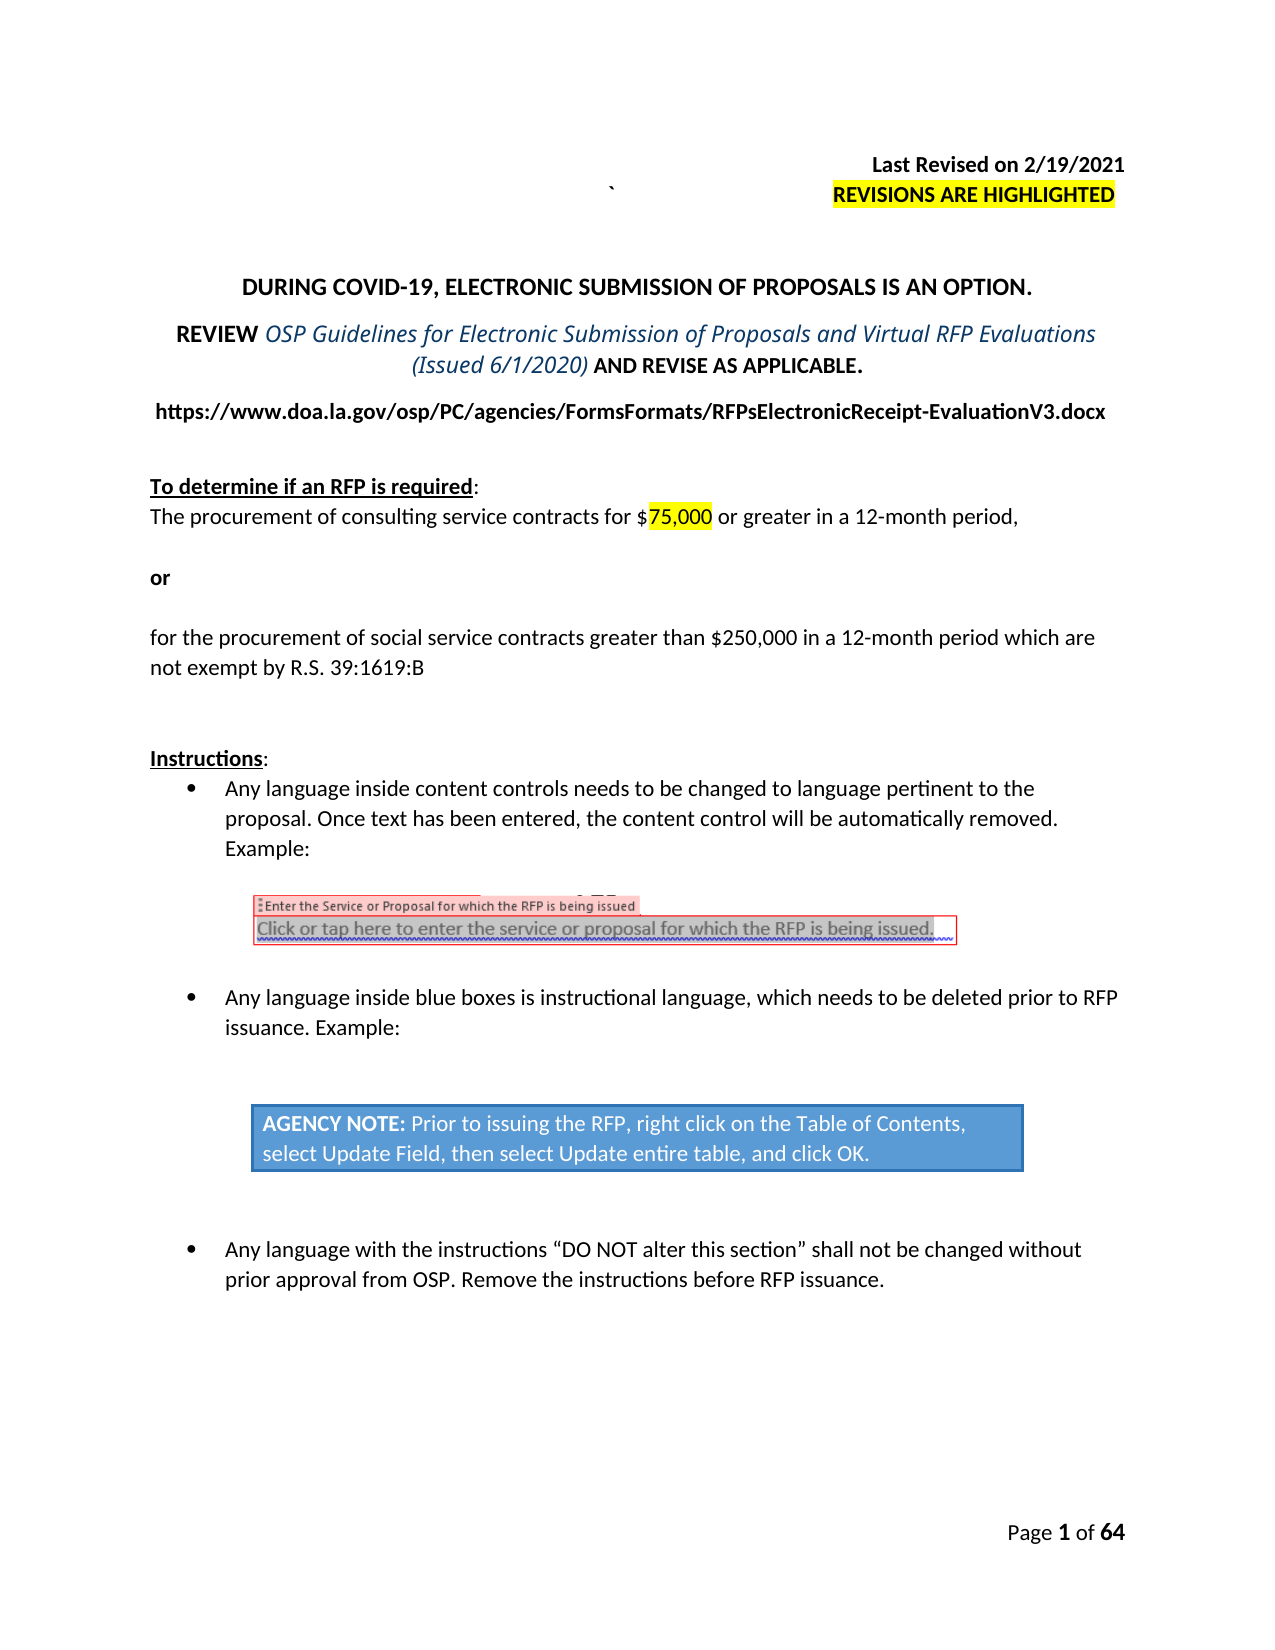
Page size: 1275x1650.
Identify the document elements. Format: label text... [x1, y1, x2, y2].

text for the procurement of social service contracts greater than $250,000 in a 12-month period which are not exempt by R.S. 39:1619:B [150, 623, 1125, 681]
text REVIEW OSP Guidelines for Electronic Submission of Proposals and Virtual RFP Evaluations (Issued 6/1/2020) AND REVISE AS APPLICABLE. [150, 318, 1125, 381]
list Any language inside blue boxes is instructional language, which needs to be deleted prior to RFP issuance. Example: [187, 983, 1125, 1041]
text To determine if an RFP is required: [150, 472, 1125, 500]
text Instructions: [150, 744, 1125, 772]
text The procurement of consulting service contracts for $75,000 or greater in a 12-month period, [712, 502, 1125, 530]
picture [225, 895, 978, 951]
list Any language with the instructions “DO NOT alter this section” shall not be changed without prior approval from OSP. Remove the instructions before RFP issuance. [187, 1235, 1125, 1293]
text ` REVISIONS ARE HIGHLIGHTED [150, 180, 1125, 238]
text or [150, 563, 1125, 591]
text Last Revised on 2/19/2021 [150, 150, 1125, 178]
text https://www.doa.la.gov/osp/PC/agencies/FormsFormats/RFPsElectronicReceipt-EvaluationV3.docx [150, 397, 1125, 425]
text DURING COVID-19, ELECTRONIC SUBMISSION OF PROPOSALS IS AN OPTION. [150, 271, 1125, 301]
list AGENCY NOTE: Prior to issuing the RFP, right click on the Table of Contents, select Update Field, then select Update entire table, and click OK. [254, 1107, 1021, 1169]
list Any language inside content controls needs to be changed to language pertinent to the proposal. Once text has been entered, the content control will be automatically removed. Example: [187, 774, 1125, 863]
text The procurement of consulting service contracts for $75,000 or greater in a 12-month period, [150, 502, 649, 530]
